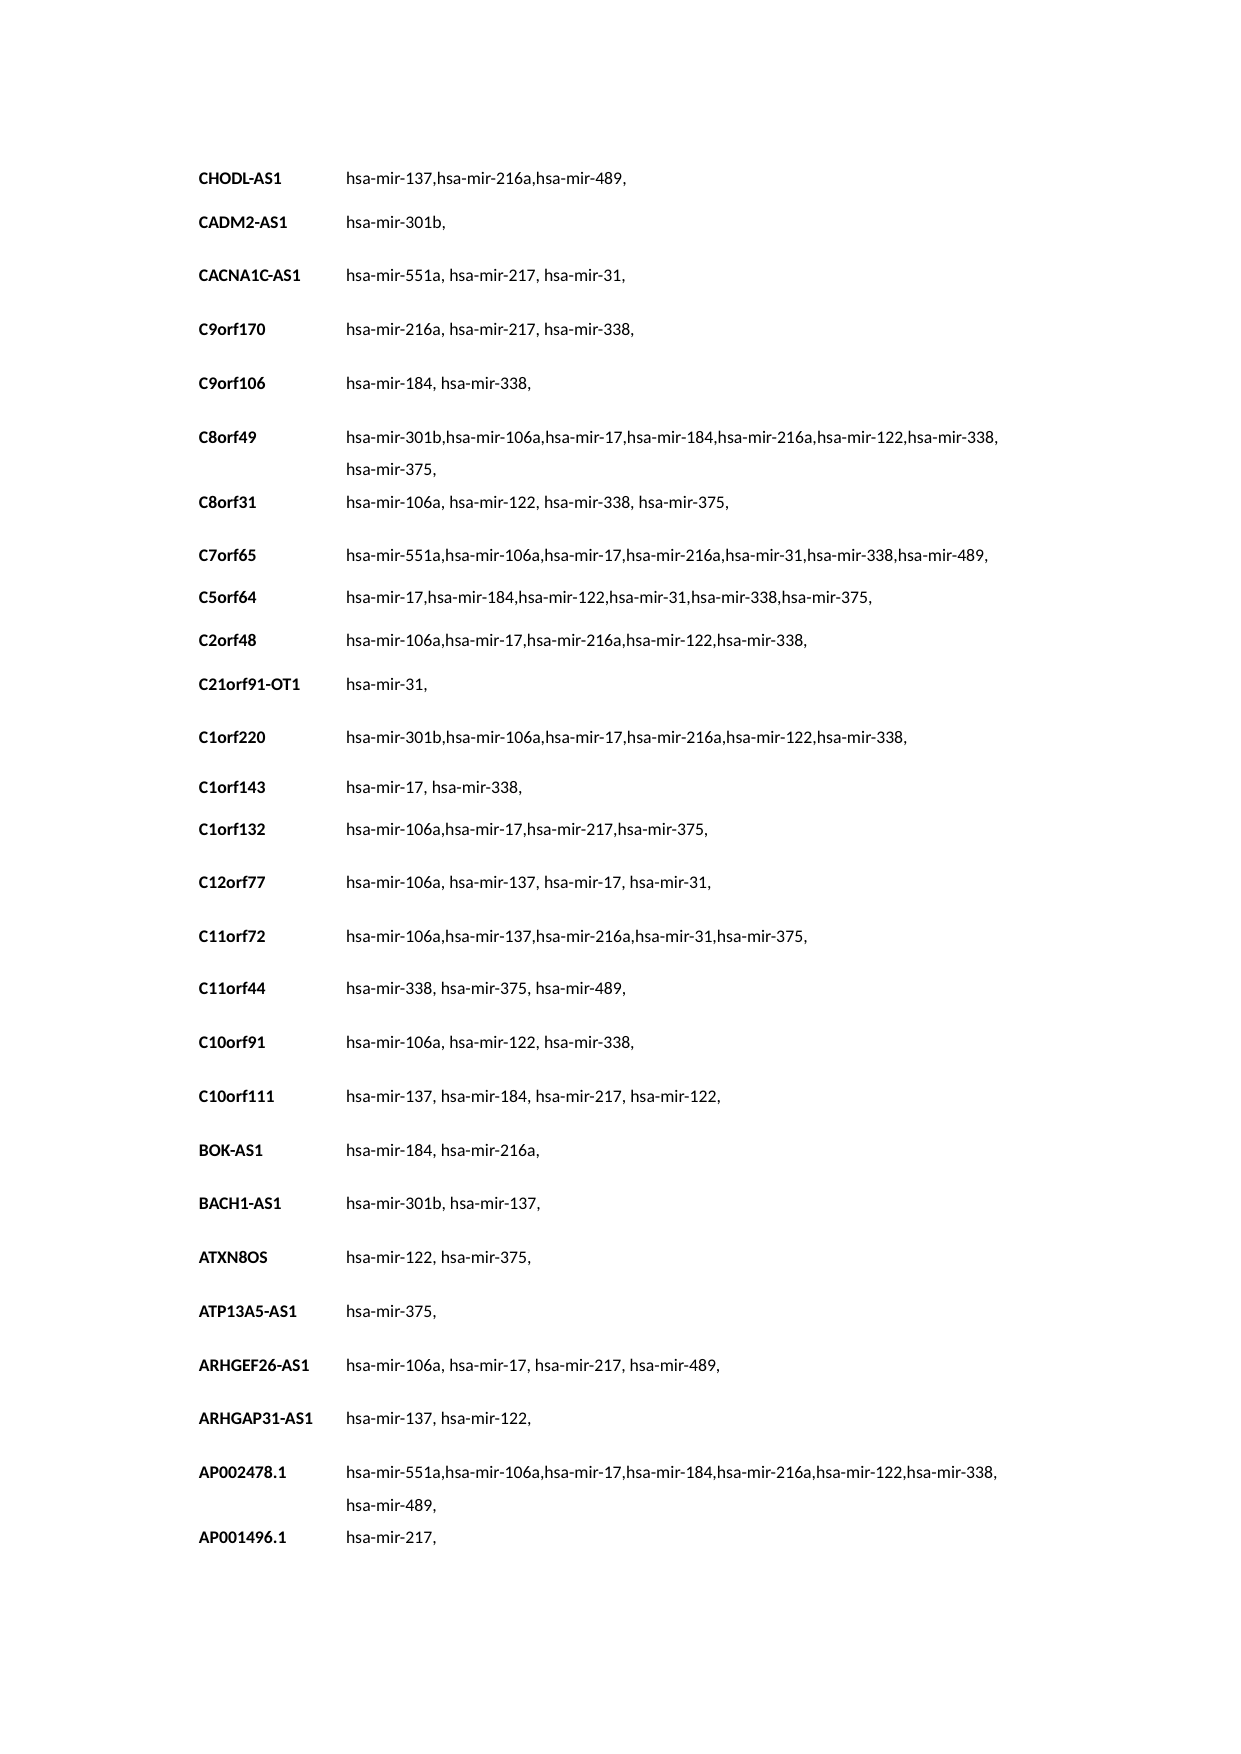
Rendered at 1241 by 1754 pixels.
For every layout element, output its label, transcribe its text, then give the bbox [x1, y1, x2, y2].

table_cell hsa-mir-31, [335, 667, 1052, 721]
table_cell hsa-mir-551a,hsa-mir-106a,hsa-mir-17,hsa-mir-184,hsa-mir-216a,hsa-mir-122,hsa-mir-338, hsa-mir-489, [335, 1456, 1052, 1521]
table_cell AP001496.1 [188, 1521, 334, 1574]
table_cell hsa-mir-551a,hsa-mir-106a,hsa-mir-17,hsa-mir-216a,hsa-mir-31,hsa-mir-338,hsa-mir-489, [335, 539, 1052, 581]
table_cell hsa-mir-106a, hsa-mir-122, hsa-mir-338, hsa-mir-375, [335, 485, 1052, 539]
table_cell C8orf49 [188, 420, 334, 485]
table_cell C5orf64 [188, 581, 334, 624]
table_cell hsa-mir-184, hsa-mir-338, [335, 367, 1052, 420]
table_cell hsa-mir-137, hsa-mir-122, [335, 1402, 1052, 1456]
table_cell C9orf170 [188, 313, 334, 367]
table_cell hsa-mir-338, hsa-mir-375, hsa-mir-489, [335, 972, 1052, 1026]
table_cell C11orf72 [188, 920, 334, 972]
table_cell C12orf77 [188, 866, 334, 920]
table_cell hsa-mir-106a,hsa-mir-17,hsa-mir-217,hsa-mir-375, [335, 813, 1052, 866]
table_cell hsa-mir-217, [335, 1521, 1052, 1574]
table_cell hsa-mir-184, hsa-mir-216a, [335, 1133, 1052, 1187]
table_cell hsa-mir-375, [335, 1295, 1052, 1348]
table_cell hsa-mir-106a, hsa-mir-137, hsa-mir-17, hsa-mir-31, [335, 866, 1052, 920]
table_cell C1orf220 [188, 721, 334, 770]
table_cell hsa-mir-106a, hsa-mir-17, hsa-mir-217, hsa-mir-489, [335, 1348, 1052, 1402]
table_cell hsa-mir-106a,hsa-mir-137,hsa-mir-216a,hsa-mir-31,hsa-mir-375, [335, 920, 1052, 972]
table_cell C8orf31 [188, 485, 334, 539]
table_cell C10orf91 [188, 1026, 334, 1079]
table_cell CACNA1C-AS1 [188, 259, 334, 313]
table_cell C11orf44 [188, 972, 334, 1026]
table_cell hsa-mir-216a, hsa-mir-217, hsa-mir-338, [335, 313, 1052, 367]
table_cell C1orf132 [188, 813, 334, 866]
table_cell hsa-mir-551a, hsa-mir-217, hsa-mir-31, [335, 259, 1052, 313]
table_cell C21orf91-OT1 [188, 667, 334, 721]
table_cell hsa-mir-301b, hsa-mir-137, [335, 1187, 1052, 1241]
table_cell hsa-mir-301b, [335, 205, 1052, 259]
table_cell ATP13A5-AS1 [188, 1295, 334, 1348]
table_cell ARHGAP31-AS1 [188, 1402, 334, 1456]
table_cell AP002478.1 [188, 1456, 334, 1521]
table_cell hsa-mir-137, hsa-mir-184, hsa-mir-217, hsa-mir-122, [335, 1080, 1052, 1133]
table_cell hsa-mir-106a, hsa-mir-122, hsa-mir-338, [335, 1026, 1052, 1079]
table_cell hsa-mir-17,hsa-mir-184,hsa-mir-122,hsa-mir-31,hsa-mir-338,hsa-mir-375, [335, 581, 1052, 624]
table_cell hsa-mir-106a,hsa-mir-17,hsa-mir-216a,hsa-mir-122,hsa-mir-338, [335, 624, 1052, 667]
table_cell C1orf143 [188, 770, 334, 813]
table_cell CADM2-AS1 [188, 205, 334, 259]
table_cell C7orf65 [188, 539, 334, 581]
table_cell C9orf106 [188, 367, 334, 420]
table_cell hsa-mir-301b,hsa-mir-106a,hsa-mir-17,hsa-mir-184,hsa-mir-216a,hsa-mir-122,hsa-mir-338, hsa-mir-375, [335, 420, 1052, 485]
table_cell C2orf48 [188, 624, 334, 667]
table_cell BOK-AS1 [188, 1133, 334, 1187]
table_cell ARHGEF26-AS1 [188, 1348, 334, 1402]
table_cell CHODL-AS1 [188, 162, 334, 205]
table_cell BACH1-AS1 [188, 1187, 334, 1241]
table_cell hsa-mir-301b,hsa-mir-106a,hsa-mir-17,hsa-mir-216a,hsa-mir-122,hsa-mir-338, [335, 721, 1052, 770]
table_cell ATXN8OS [188, 1241, 334, 1294]
table_cell hsa-mir-17, hsa-mir-338, [335, 770, 1052, 813]
table_cell hsa-mir-122, hsa-mir-375, [335, 1241, 1052, 1294]
table_cell hsa-mir-137,hsa-mir-216a,hsa-mir-489, [335, 162, 1052, 205]
table_cell C10orf111 [188, 1080, 334, 1133]
